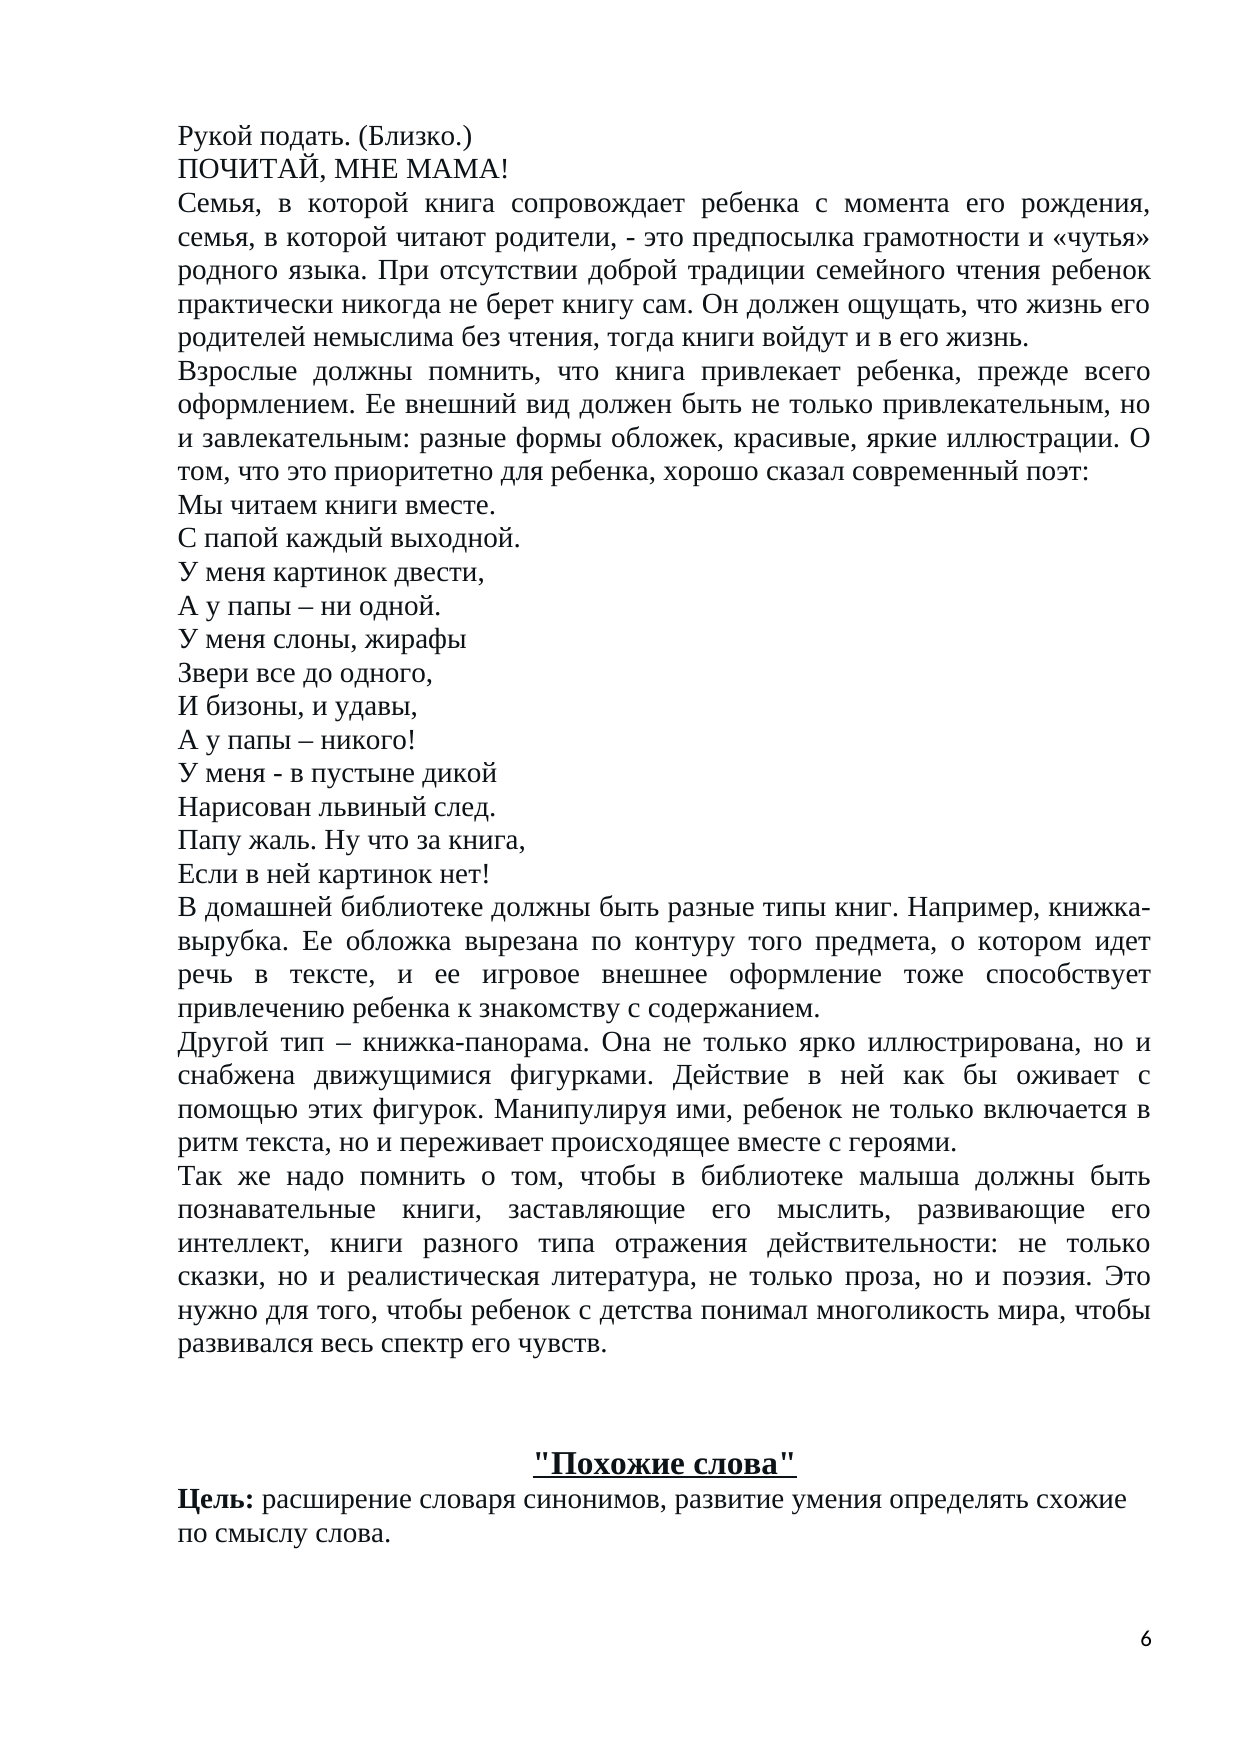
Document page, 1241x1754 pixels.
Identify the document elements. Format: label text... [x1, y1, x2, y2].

text У меня слоны, жирафы [177, 621, 1152, 655]
text Рукой подать. (Близко.) [177, 118, 1152, 152]
text Семья, в которой книга сопровождает ребенка с момента его рождения, семья, в которой читают родители, - это предпосылка грамотности и «чутья» родного языка. При отсутствии доброй традиции семейного чтения ребенок практически никогда не берет книгу сам. Он должен ощущать, что жизнь его родителей немыслима без чтения, тогда книги войдут и в его жизнь. [177, 185, 1152, 353]
text У меня картинок двести, [177, 554, 1152, 588]
text А у папы – ни одной. [177, 588, 1152, 621]
text В домашней библиотеке должны быть разные типы книг. Например, книжка-вырубка. Ее обложка вырезана по контуру того предмета, о котором идет речь в тексте, и ее игровое внешнее оформление тоже способствует привлечению ребенка к знакомству с содержанием. [177, 889, 1152, 1024]
text Звери все до одного, [177, 655, 1152, 688]
text Мы читаем книги вместе. [177, 487, 1152, 521]
text С папой каждый выходной. [177, 521, 1152, 554]
text ПОЧИТАЙ, МНЕ МАМА! [177, 152, 1152, 185]
text Папу жаль. Ну что за книга, [177, 822, 1152, 856]
text Если в ней картинок нет! [177, 856, 1152, 889]
text И бизоны, и удавы, [177, 688, 1152, 722]
text У меня - в пустыне дикой [177, 755, 1152, 789]
text А у папы – никого! [177, 722, 1152, 755]
text Другой тип – книжка-панорама. Она не только ярко иллюстрирована, но и снабжена движущимися фигурками. Действие в ней как бы оживает с помощью этих фигурок. Манипулируя ими, ребенок не только включается в ритм текста, но и переживает происходящее вместе с героями. [177, 1024, 1152, 1158]
text Нарисован львиный след. [177, 789, 1152, 822]
text Так же надо помнить о том, чтобы в библиотеке малыша должны быть познавательные книги, заставляющие его мыслить, развивающие его интеллект, книги разного типа отражения действительности: не только сказки, но и реалистическая литература, не только проза, но и поэзия. Это нужно для того, чтобы ребенок с детства понимал многоликость мира, чтобы развивался весь спектр его чувств. [177, 1158, 1152, 1359]
text Взрослые должны помнить, что книга привлекает ребенка, прежде всего оформлением. Ее внешний вид должен быть не только привлекательным, но и завлекательным: разные формы обложек, красивые, яркие иллюстрации. О том, что это приоритетно для ребенка, хорошо сказал современный поэт: [177, 353, 1152, 487]
text Цель: расширение словаря синонимов, развитие умения определять схожие по смыслу слова. [177, 1481, 1152, 1548]
text "Похожие слова" [177, 1443, 1152, 1481]
